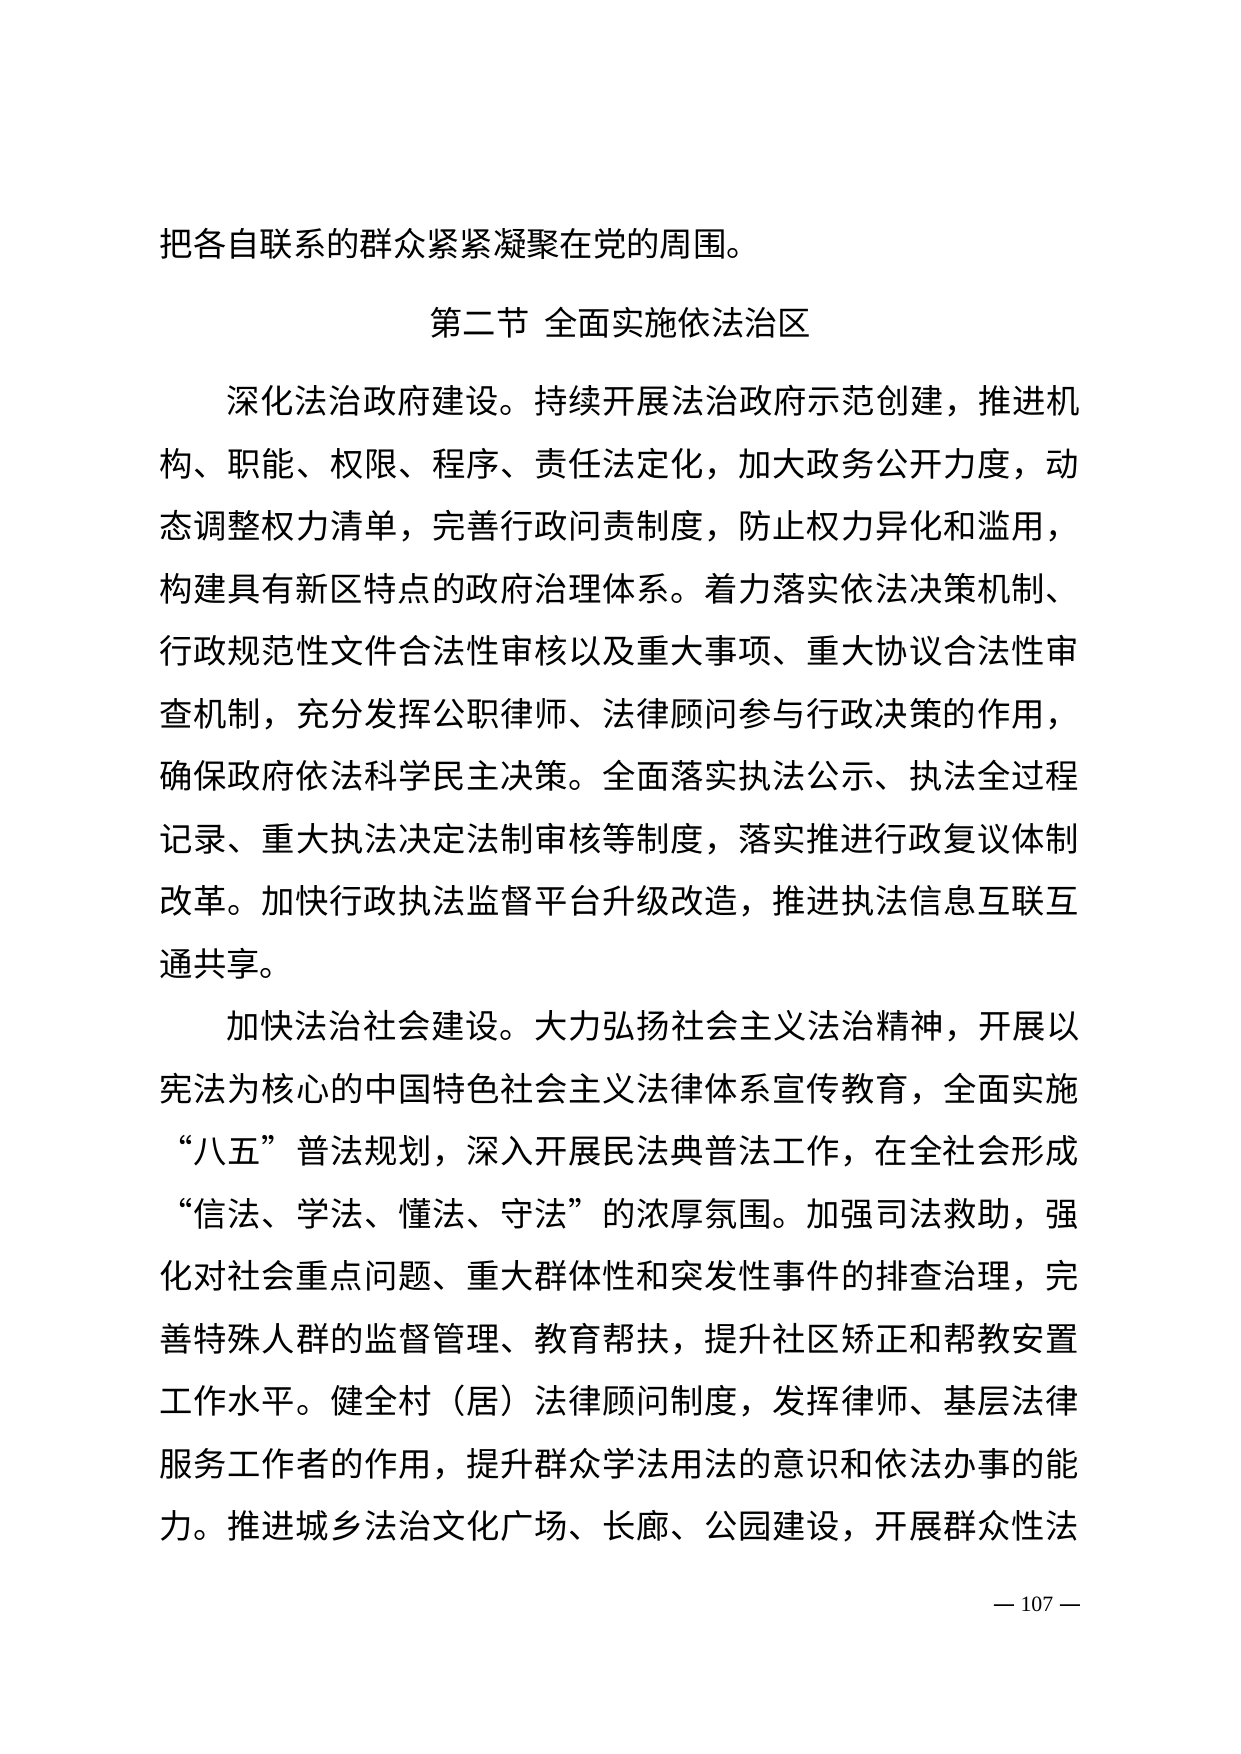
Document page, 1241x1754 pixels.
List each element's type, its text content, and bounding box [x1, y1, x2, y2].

text 深化法治政府建设。持续开展法治政府示范创建，推进机构、职能、权限、程序、责任法定化，加大政务公开力度，动态调整权力清单，完善行政问责制度，防止权力异化和滥用，构建具有新区特点的政府治理体系。着力落实依法决策机制、行政规范性文件合法性审核以及重大事项、重大协议合法性审查机制，充分发挥公职律师、法律顾问参与行政决策的作用，确保政府依法科学民主决策。全面落实执法公示、执法全过程记录、重大执法决定法制审核等制度，落实推进行政复议体制改革。加快行政执法监督平台升级改造，推进执法信息互联互通共享。 [159, 364, 1081, 989]
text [159, 206, 1081, 269]
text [159, 989, 1081, 1551]
subtitle 第二节 全面实施依法治区 [159, 285, 1081, 347]
